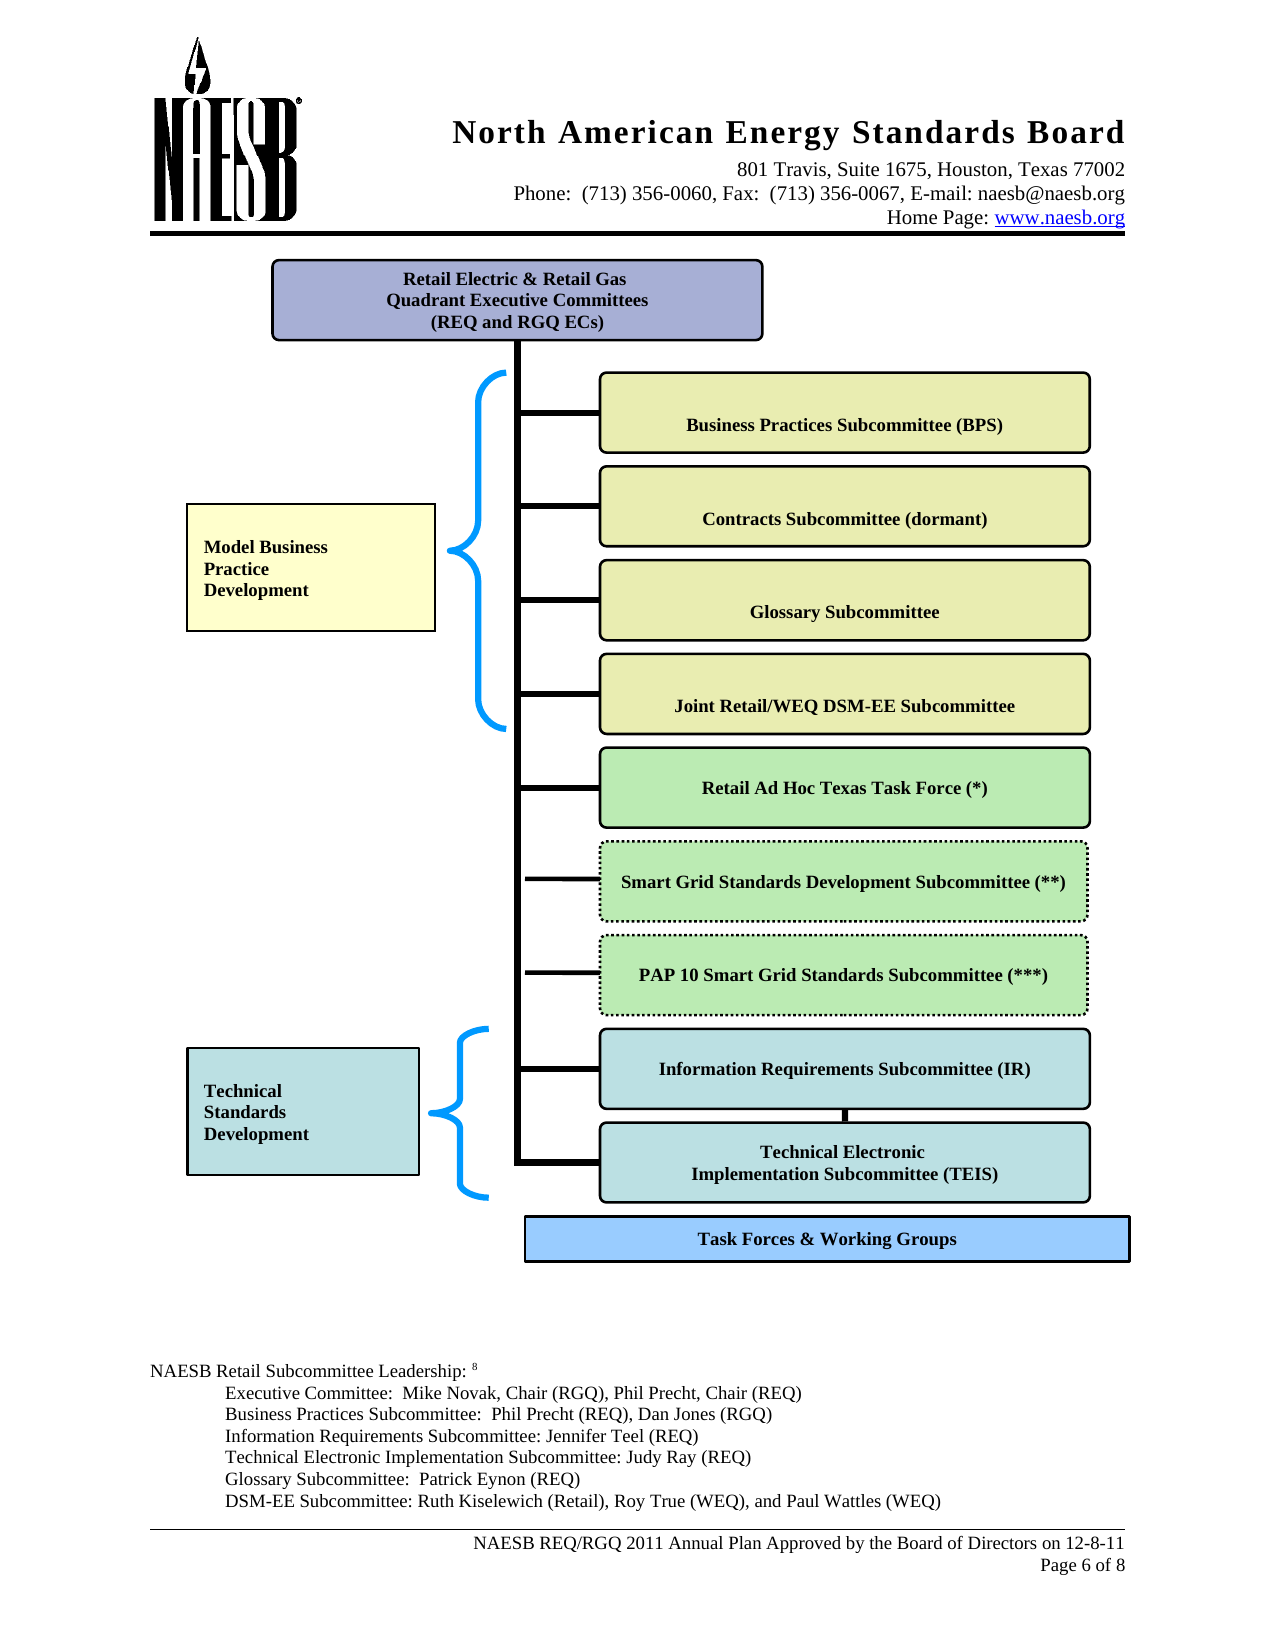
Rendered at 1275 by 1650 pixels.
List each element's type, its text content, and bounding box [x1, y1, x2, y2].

text Glossary Subcommittee: Patrick Eynon (REQ) [225, 1468, 1125, 1489]
picture [150, 37, 428, 231]
picture [150, 236, 428, 282]
text Business Practices Subcommittee: Phil Precht (REQ), Dan Jones (RGQ) [225, 1403, 1125, 1425]
text Information Requirements Subcommittee: Jennifer Teel (REQ) [225, 1425, 1125, 1446]
text NAESB Retail Subcommittee Leadership: [150, 1360, 1125, 1382]
text Technical Electronic Implementation Subcommittee: Judy Ray (REQ) [225, 1446, 1125, 1468]
text Executive Committee: Mike Novak, Chair (RGQ), Phil Precht, Chair (REQ) [225, 1382, 1125, 1403]
text DSM-EE Subcommittee: Ruth Kiselewich (Retail), Roy True (WEQ), and Paul Wattles (WEQ) [225, 1489, 1125, 1511]
